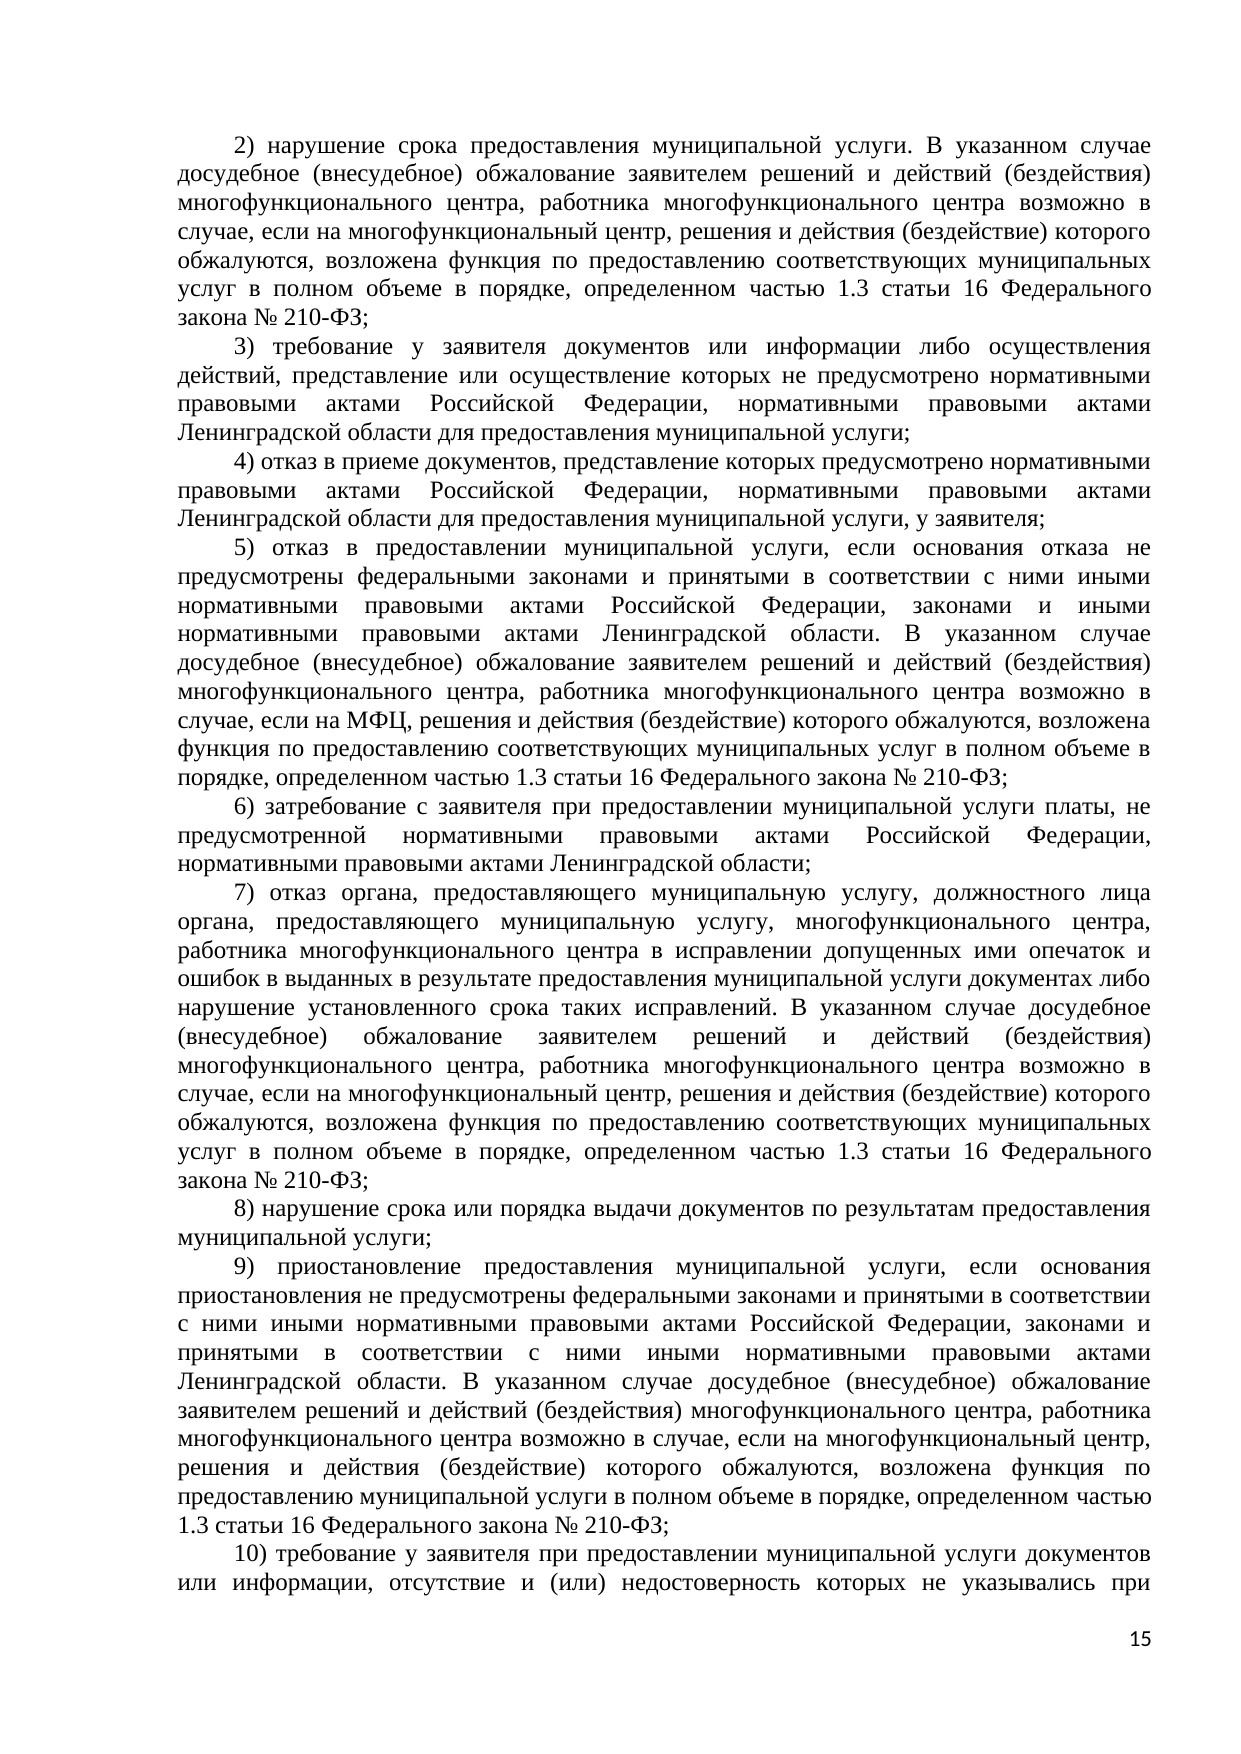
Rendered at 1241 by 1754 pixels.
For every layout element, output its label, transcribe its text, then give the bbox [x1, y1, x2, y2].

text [177, 1538, 1152, 1596]
text 2) нарушение срока предоставления муниципальной услуги. В указанном случае досудебное (внесудебное) обжалование заявителем решений и действий (бездействия) многофункционального центра, работника многофункционального центра возможно в случае, если на многофункциональный центр, решения и действия (бездействие) которого обжалуются, возложена функция по предоставлению соответствующих муниципальных услуг в полном объеме в порядке, определенном частью 1.3 статьи 16 Федерального закона № 210-ФЗ; [177, 130, 1152, 331]
text 3) требование у заявителя документов или информации либо осуществления действий, представление или осуществление которых не предусмотрено нормативными правовыми актами Российской Федерации, нормативными правовыми актами Ленинградской области для предоставления муниципальной услуги; [177, 331, 1152, 446]
text 5) отказ в предоставлении муниципальной услуги, если основания отказа не предусмотрены федеральными законами и принятыми в соответствии с ними иными нормативными правовыми актами Российской Федерации, законами и иными нормативными правовыми актами Ленинградской области. В указанном случае досудебное (внесудебное) обжалование заявителем решений и действий (бездействия) многофункционального центра, работника многофункционального центра возможно в случае, если на МФЦ, решения и действия (бездействие) которого обжалуются, возложена функция по предоставлению соответствующих муниципальных услуг в полном объеме в порядке, определенном частью 1.3 статьи 16 Федерального закона № 210-ФЗ; [177, 532, 1152, 791]
text 9) приостановление предоставления муниципальной услуги, если основания приостановления не предусмотрены федеральными законами и принятыми в соответствии с ними иными нормативными правовыми актами Российской Федерации, законами и принятыми в соответствии с ними иными нормативными правовыми актами Ленинградской области. В указанном случае досудебное (внесудебное) обжалование заявителем решений и действий (бездействия) многофункционального центра, работника многофункционального центра возможно в случае, если на многофункциональный центр, решения и действия (бездействие) которого обжалуются, возложена функция по предоставлению муниципальной услуги в полном объеме в порядке, определенном частью 1.3 статьи 16 Федерального закона № 210-ФЗ; [177, 1251, 1152, 1538]
text 7) отказ органа, предоставляющего муниципальную услугу, должностного лица органа, предоставляющего муниципальную услугу, многофункционального центра, работника многофункционального центра в исправлении допущенных ими опечаток и ошибок в выданных в результате предоставления муниципальной услуги документах либо нарушение установленного срока таких исправлений. В указанном случае досудебное (внесудебное) обжалование заявителем решений и действий (бездействия) многофункционального центра, работника многофункционального центра возможно в случае, если на многофункциональный центр, решения и действия (бездействие) которого обжалуются, возложена функция по предоставлению соответствующих муниципальных услуг в полном объеме в порядке, определенном частью 1.3 статьи 16 Федерального закона № 210-ФЗ; [177, 877, 1152, 1193]
text 4) отказ в приеме документов, представление которых предусмотрено нормативными правовыми актами Российской Федерации, нормативными правовыми актами Ленинградской области для предоставления муниципальной услуги, у заявителя; [177, 446, 1152, 532]
text 8) нарушение срока или порядка выдачи документов по результатам предоставления муниципальной услуги; [177, 1193, 1152, 1251]
text 6) затребование с заявителя при предоставлении муниципальной услуги платы, не предусмотренной нормативными правовыми актами Российской Федерации, нормативными правовыми актами Ленинградской области; [177, 791, 1152, 877]
